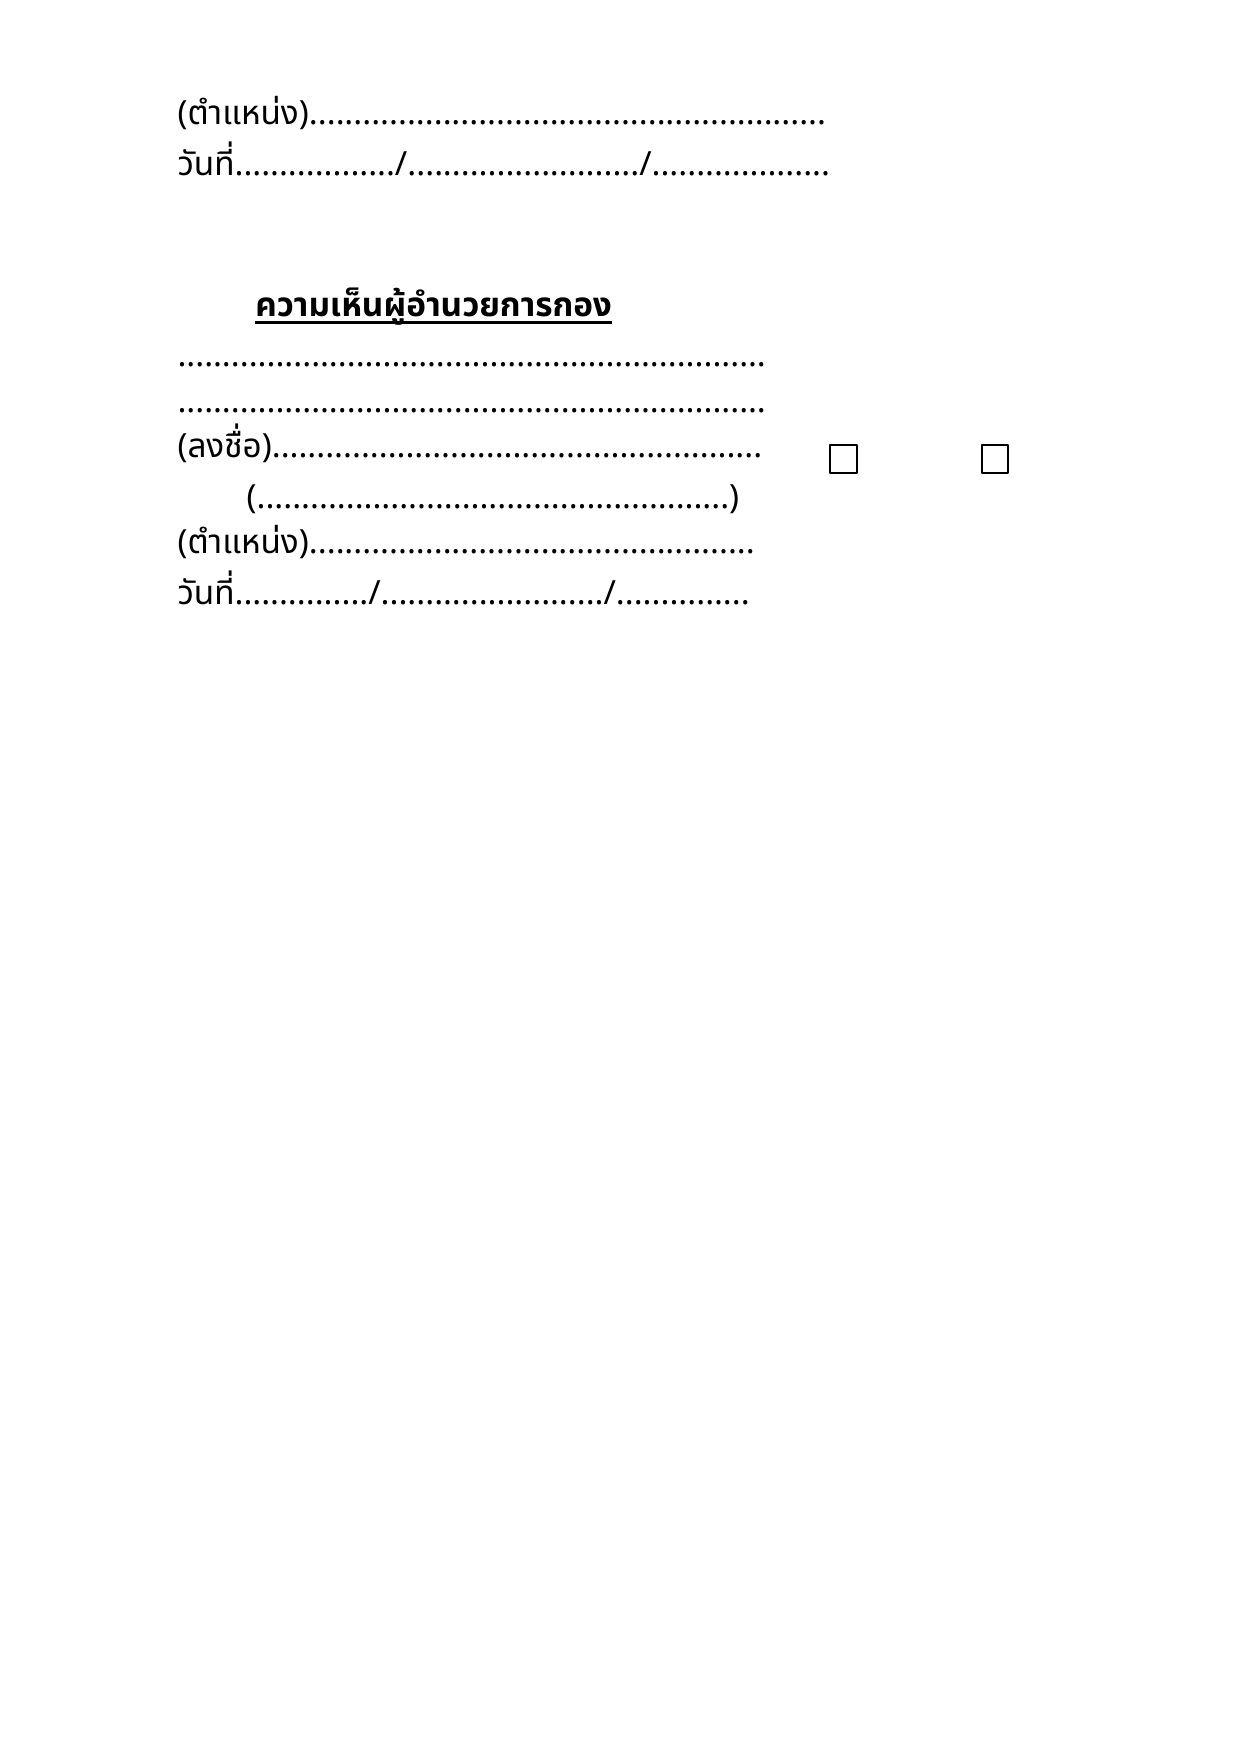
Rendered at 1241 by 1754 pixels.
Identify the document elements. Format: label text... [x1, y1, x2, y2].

text (ตำแหน่ง).................................................. [177, 518, 1152, 569]
text วันที่................../........................../.................... [177, 139, 1152, 190]
text .................................................................. [177, 331, 1152, 377]
text วันที่.............../........................./............... [177, 569, 1152, 619]
text (.....................................................) [177, 473, 1152, 518]
text .................................................................. [177, 377, 1152, 422]
text (ลงชื่อ)....................................................... [177, 422, 1152, 473]
text ความเห็นผู้อำนวยการกอง [177, 281, 1152, 331]
text (ตำแหน่ง).......................................................... [177, 89, 1152, 139]
